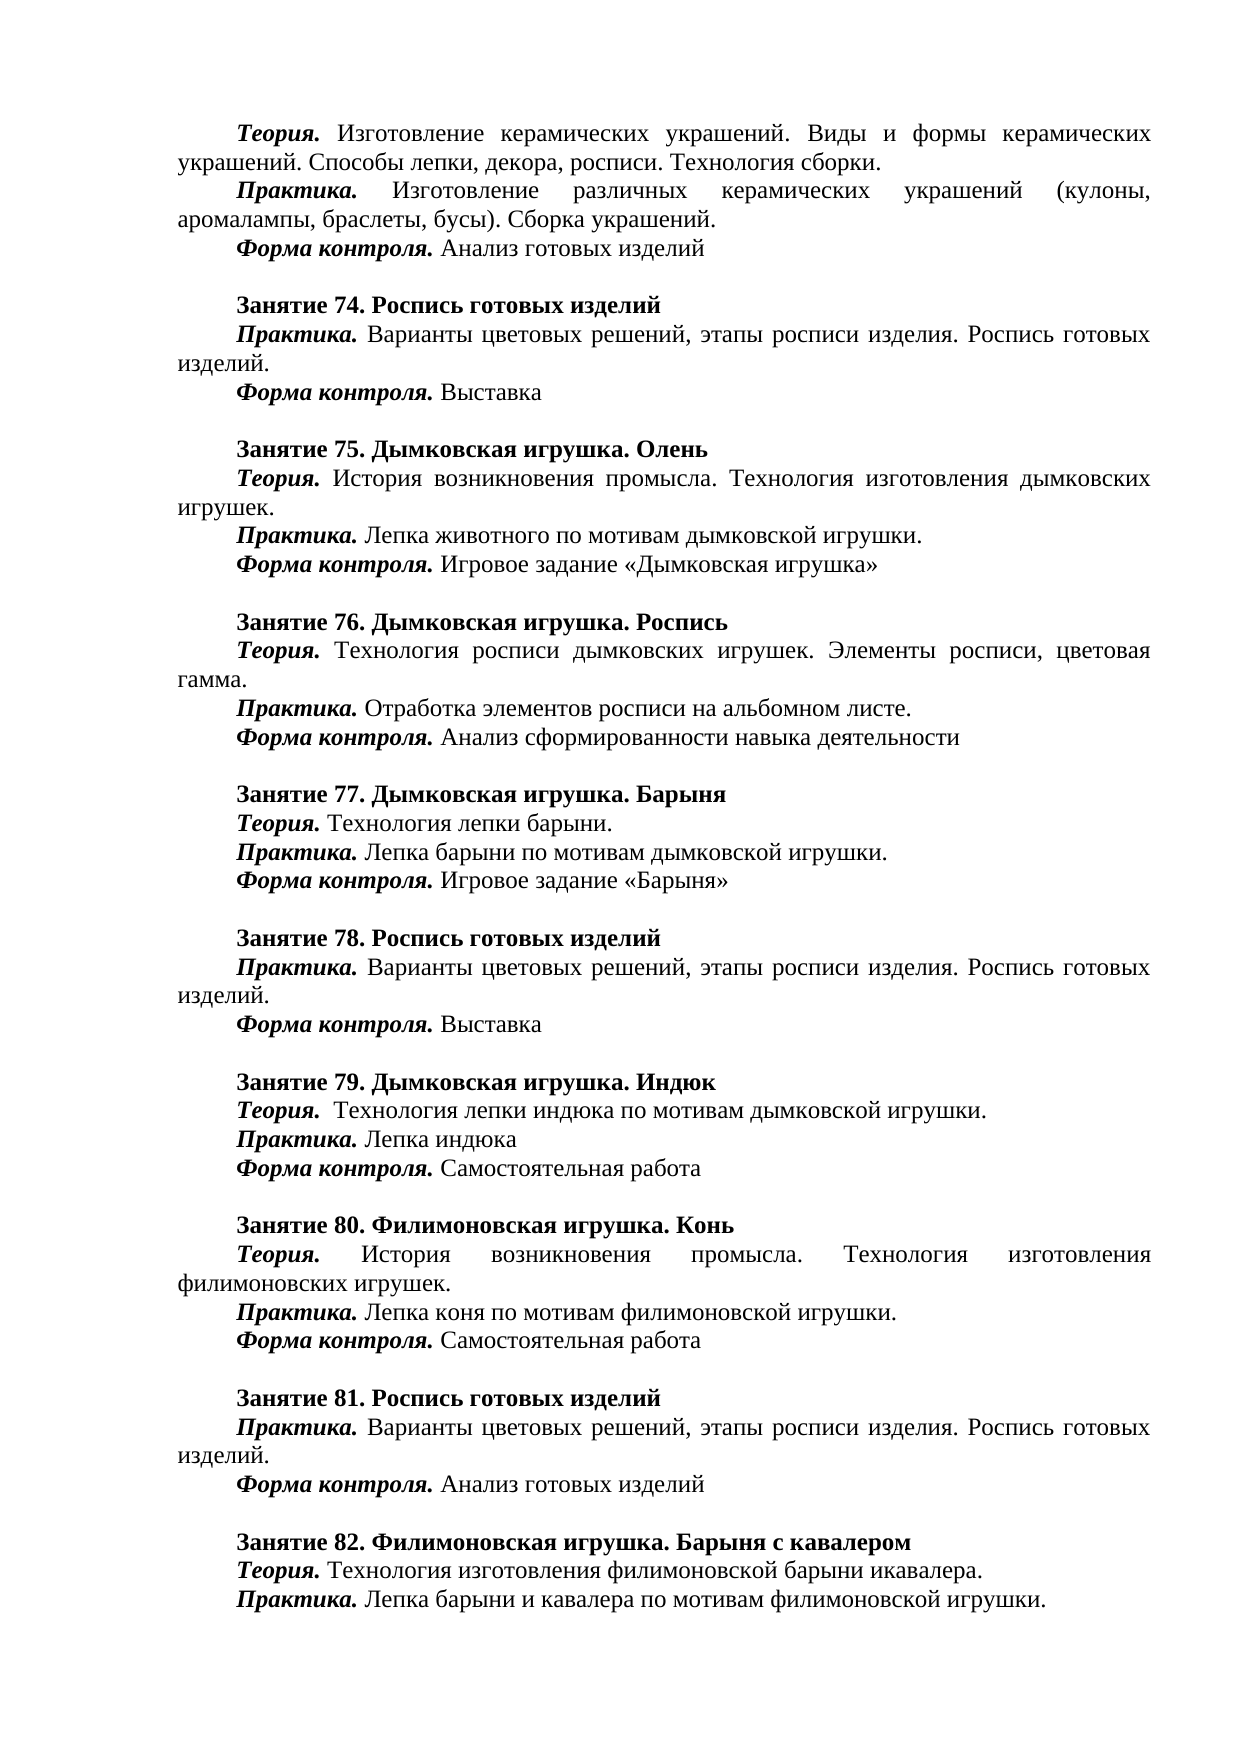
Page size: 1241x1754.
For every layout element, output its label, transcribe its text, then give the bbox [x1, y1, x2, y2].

text Теория. Изготовление керамических украшений. Виды и формы керамических украшений. Способы лепки, декора, росписи. Технология сборки. [177, 118, 1152, 176]
text Форма контроля. Игровое задание «Дымковская игрушка» [177, 549, 1152, 578]
text Практика. Лепка животного по мотивам дымковской игрушки. [177, 521, 1152, 549]
text Практика. Лепка барыни по мотивам дымковской игрушки. [177, 837, 1152, 866]
list Практика. Варианты цветовых решений, этапы росписи изделия. Роспись готовых изделий. [177, 1412, 1152, 1469]
text Форма контроля. Самостоятельная работа [177, 1326, 1152, 1354]
text Практика. Лепка барыни и кавалера по мотивам филимоновской игрушки. [177, 1584, 1152, 1613]
text Теория. Технология изготовления филимоновской барыни икавалера. [177, 1556, 1152, 1584]
text Теория. Технология росписи дымковских игрушек. Элементы росписи, цветовая гамма. [177, 636, 1152, 693]
text Занятие 79. Дымковская игрушка. Индюк [177, 1067, 1152, 1096]
list Занятие 74. Роспись готовых изделий [177, 291, 1152, 319]
text Занятие 82. Филимоновская игрушка. Барыня с кавалером [177, 1527, 1152, 1556]
list Практика. Варианты цветовых решений, этапы росписи изделия. Роспись готовых изделий. [177, 319, 1152, 377]
text Теория. Технология лепки индюка по мотивам дымковской игрушки. [177, 1096, 1152, 1124]
text Занятие 75. Дымковская игрушка. Олень [177, 434, 1152, 463]
list Практика. Варианты цветовых решений, этапы росписи изделия. Роспись готовых изделий. [177, 952, 1152, 1009]
text Теория. История возникновения промысла. Технология изготовления дымковских игрушек. [177, 463, 1152, 521]
text Теория. Технология лепки барыни. [177, 808, 1152, 837]
text Занятие 77. Дымковская игрушка. Барыня [177, 779, 1152, 808]
text Практика. Лепка коня по мотивам филимоновской игрушки. [177, 1297, 1152, 1326]
text Занятие 76. Дымковская игрушка. Роспись [177, 607, 1152, 636]
text Практика. Лепка индюка [177, 1124, 1152, 1153]
list Занятие 81. Роспись готовых изделий [177, 1383, 1152, 1412]
text Форма контроля. Анализ сформированности навыка деятельности [177, 722, 1152, 751]
list Форма контроля. Выставка [177, 1009, 1152, 1038]
list Форма контроля. Анализ готовых изделий [177, 1469, 1152, 1498]
text Теория. История возникновения промысла. Технология изготовления филимоновских игрушек. [177, 1239, 1152, 1297]
text Занятие 80. Филимоновская игрушка. Конь [177, 1211, 1152, 1239]
list Занятие 78. Роспись готовых изделий [177, 923, 1152, 952]
text Практика. Отработка элементов росписи на альбомном листе. [177, 693, 1152, 722]
list Форма контроля. Выставка [177, 377, 1152, 406]
text Форма контроля. Самостоятельная работа [177, 1153, 1152, 1182]
text Форма контроля. Анализ готовых изделий [177, 233, 1152, 262]
text Форма контроля. Игровое задание «Барыня» [177, 866, 1152, 894]
text Практика. Изготовление различных керамических украшений (кулоны, аромалампы, браслеты, бусы). Сборка украшений. [177, 176, 1152, 233]
